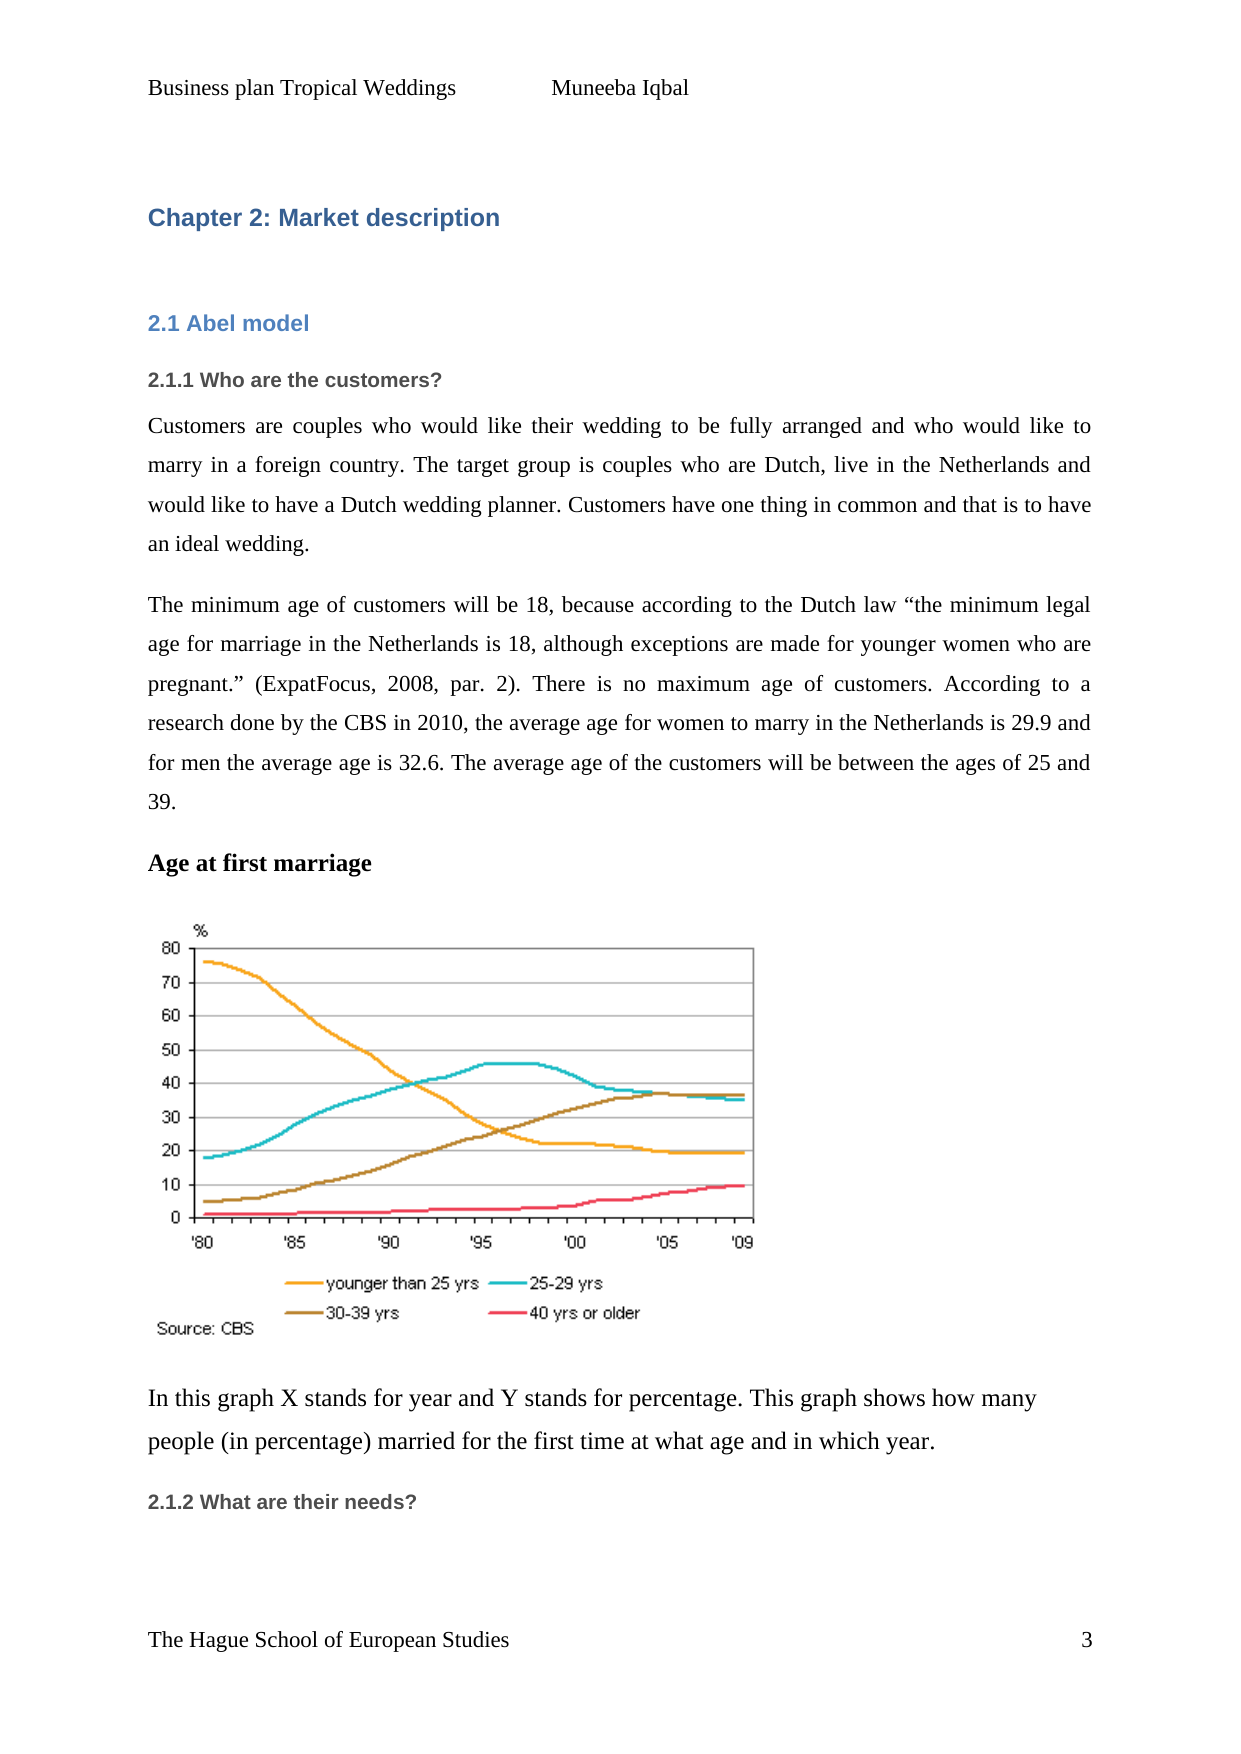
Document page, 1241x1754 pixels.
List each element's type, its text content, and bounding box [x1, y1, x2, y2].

text In this graph X stands for year and Y stands for percentage. This graph shows how many people (in percentage) married for the first time at what age and in which year. [148, 1383, 1093, 1455]
subtitle 2.1 Abel model [148, 310, 1093, 336]
subtitle 2.1.2 What are their needs? [148, 1490, 1093, 1514]
picture [147, 912, 767, 1349]
text The minimum age of customers will be 18, because according to the Dutch law “the minimum legal age for marriage in the Netherlands is 18, although exceptions are made for younger women who are pregnant.” (ExpatFocus, 2008, par. 2). There is no maximum age of customers. According to a research done by the CBS in 2010, the average age for women to marry in the Netherlands is 29.9 and for men the average age is 32.6. The average age of the customers will be between the ages of 25 and 39. [148, 591, 1093, 814]
text Customers are couples who would like their wedding to be fully arranged and who would like to marry in a foreign country. The target group is couples who are Dutch, live in the Netherlands and would like to have a Dutch wedding planner. Customers have one thing in common and that is to have an ideal wedding. [148, 412, 1093, 557]
text Age at first marriage [148, 848, 1093, 877]
subtitle 2.1.1 Who are the customers? [148, 368, 1093, 392]
subtitle Chapter 2: Market description [148, 203, 1093, 232]
